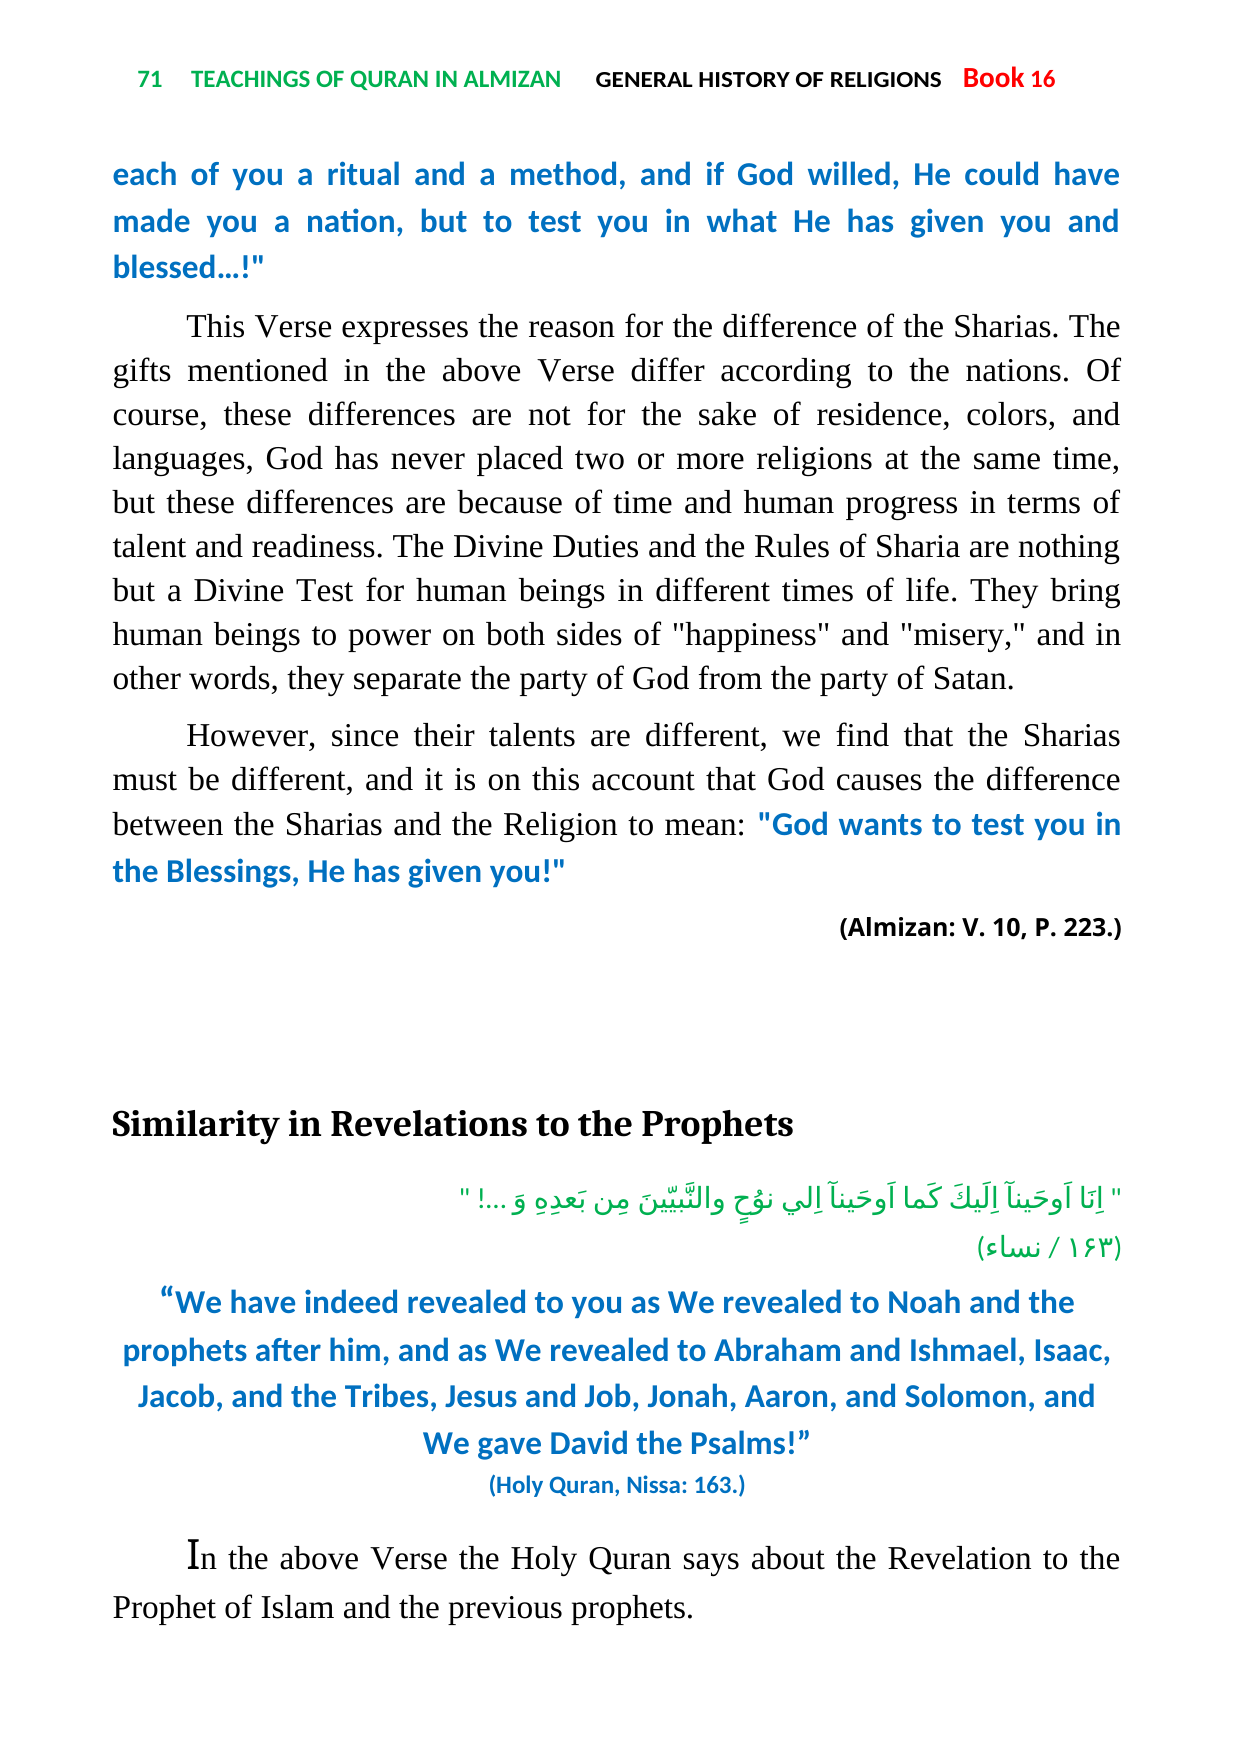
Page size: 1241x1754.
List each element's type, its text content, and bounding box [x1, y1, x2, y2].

text (۱۶۳ / نساء) [112, 1229, 1122, 1264]
text However, since their talents are different, we find that the Sharias must be different, and it is on this account that God causes the difference between the Sharias and the Religion to mean: "God wants to test you in the Blessings, He has given you!" [112, 715, 1122, 891]
text (Almizan: V. 10, P. 223.) [112, 909, 1122, 943]
text " اِنَا اَوحَينآ اِلَيكَ كَما اَوحَينآ اِلي نوُحٍ والنَّبيّينَ مِن بَعدِهِ وَ …! " [112, 1181, 1122, 1216]
text In the above Verse the Holy Quran says about the Revelation to the Prophet of Islam and the previous prophets. [112, 1525, 1122, 1626]
text “We have indeed revealed to you as We revealed to Noah and the prophets after him, and as We revealed to Abraham and Ishmael, Isaac, Jacob, and the Tribes, Jesus and Job, Jonah, Aaron, and Solomon, and We gave David the Psalms!” [112, 1277, 1122, 1463]
text (Holy Quran, Nissa: 163.) [112, 1469, 1122, 1499]
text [112, 153, 1122, 287]
text This Verse expresses the reason for the difference of the Sharias. The gifts mentioned in the above Verse differ according to the nations. Of course, these differences are not for the sake of residence, colors, and languages, God has never placed two or more religions at the same time, but these differences are because of time and human progress in terms of talent and readiness. The Divine Duties and the Rules of Sharia are nothing but a Divine Test for human beings in different times of life. They bring human beings to power on both sides of "happiness" and "misery," and in other words, they separate the party of God from the party of Satan. [112, 306, 1122, 697]
subtitle Similarity in Revelations to the Prophets [112, 1103, 1122, 1146]
